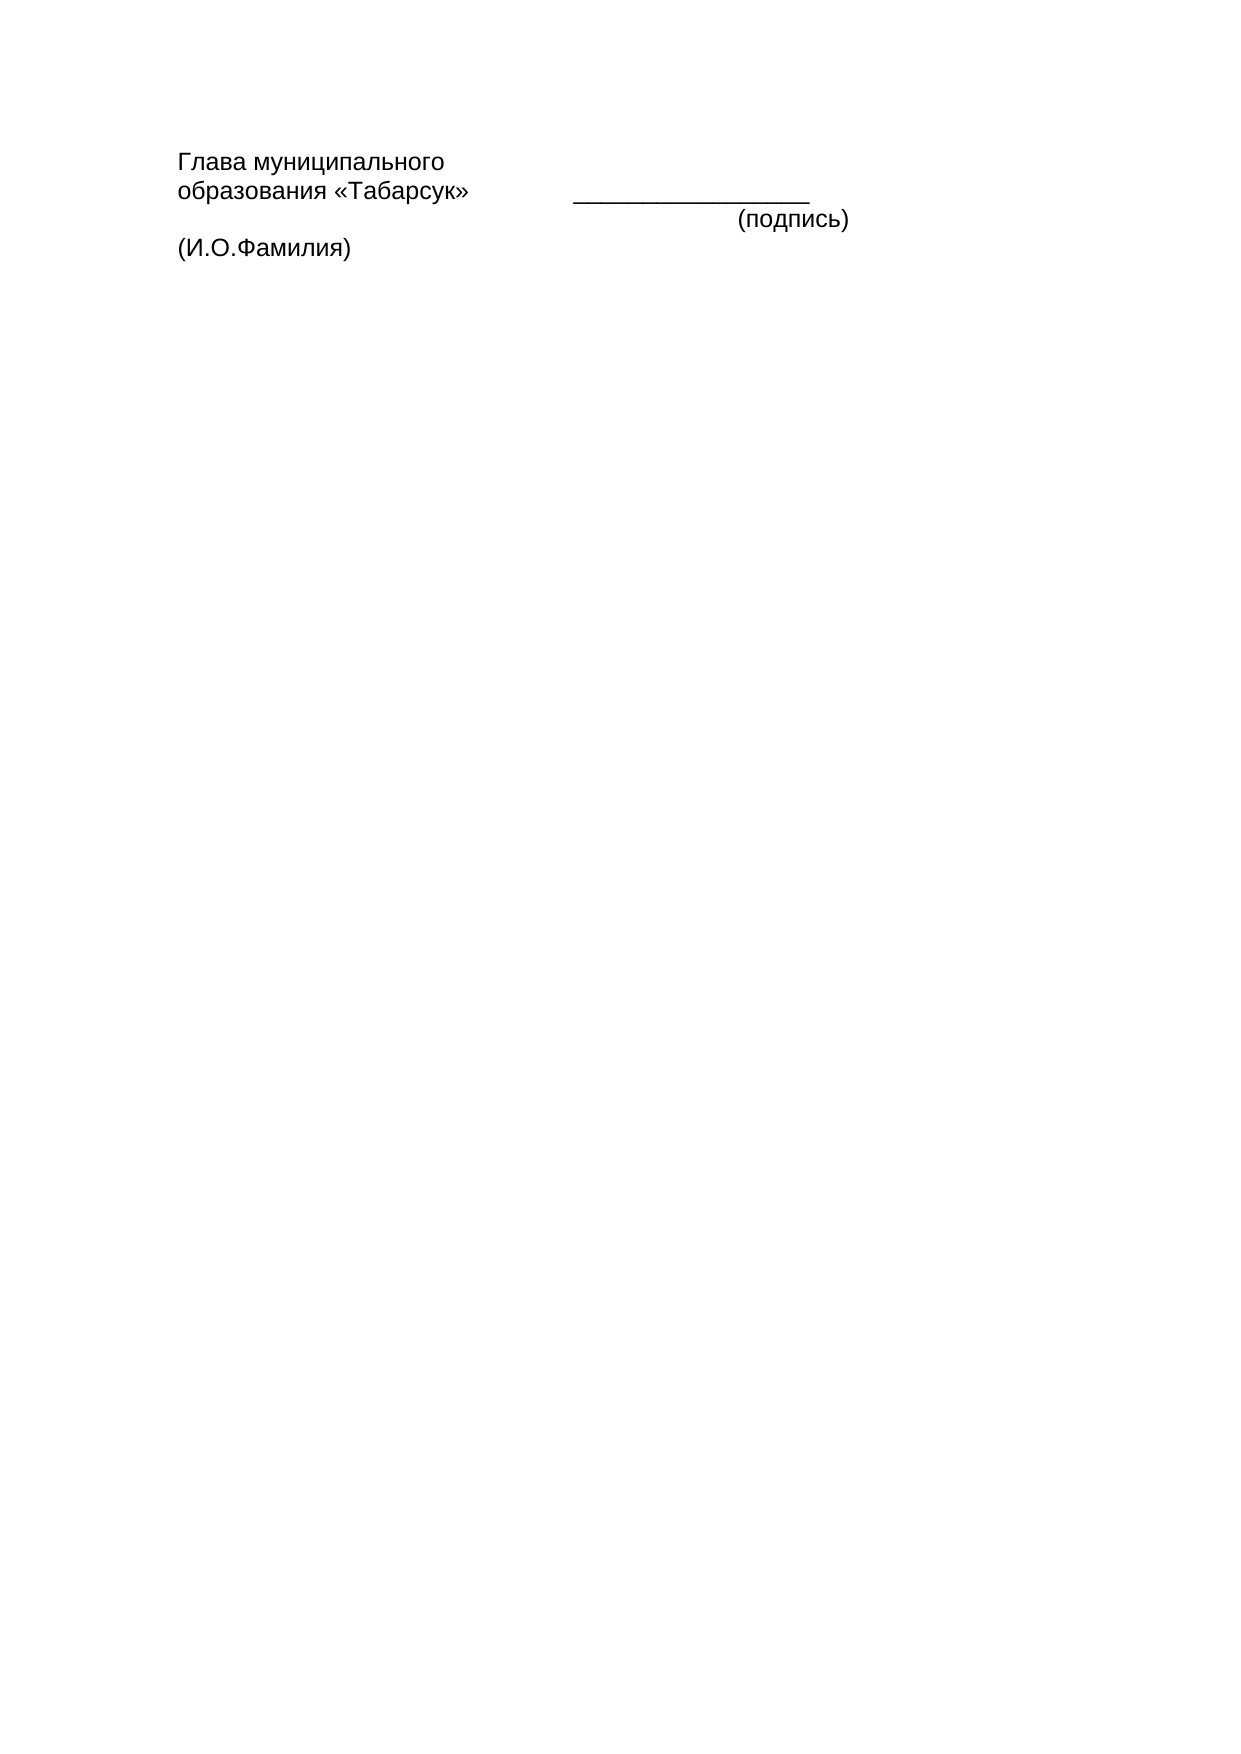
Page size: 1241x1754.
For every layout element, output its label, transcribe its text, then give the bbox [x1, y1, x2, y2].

text Глава муниципального [177, 147, 1152, 176]
text (подпись) (И.О.Фамилия) [177, 204, 1152, 262]
text образования «Табарсук» _________________ [177, 176, 1152, 204]
